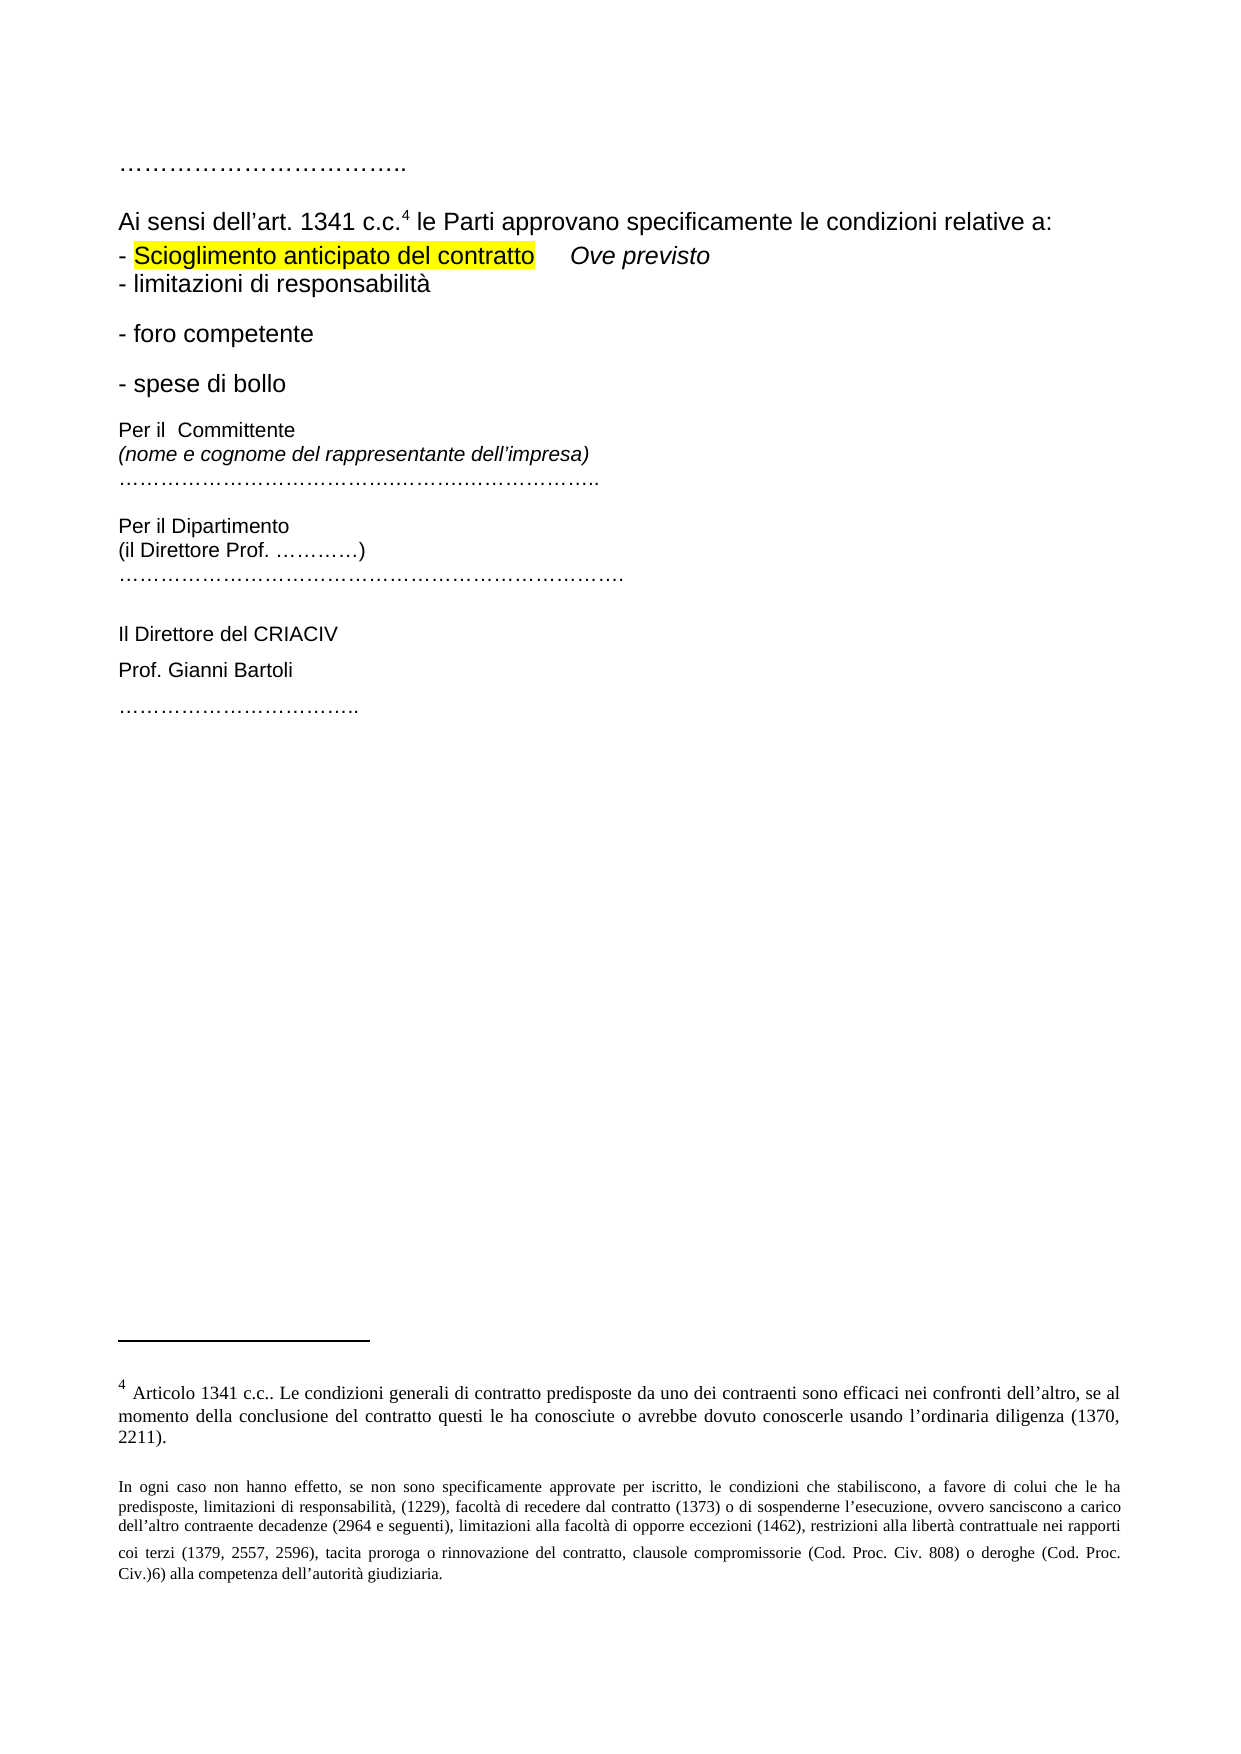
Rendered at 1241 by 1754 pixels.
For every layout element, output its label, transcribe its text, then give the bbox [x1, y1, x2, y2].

text Il Direttore del CRIACIV [118, 622, 1122, 646]
text (il Direttore Prof. …………) [118, 538, 1122, 562]
text Prof. Gianni Bartoli [118, 658, 1122, 682]
text Per il Committente [118, 418, 1122, 442]
text - foro competente [118, 319, 1122, 348]
text - limitazioni di responsabilità [118, 269, 1122, 298]
text ………………………………………………………………. [118, 562, 1122, 586]
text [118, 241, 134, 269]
text ………………………………….……….……………….. [118, 466, 1122, 490]
text - spese di bollo [118, 369, 1122, 397]
text …………………………….. [118, 694, 1122, 718]
text (nome e cognome del rappresentante dell’impresa) [118, 442, 1122, 466]
text …………………………….. [118, 148, 1122, 176]
text - Scioglimento anticipato del contratto Ove previsto [535, 241, 1122, 269]
text Ai sensi dell’art. 1341 c.c. le Parti approvano specificamente le condizioni relative a: [118, 191, 1122, 241]
text Per il Dipartimento [118, 514, 1122, 538]
